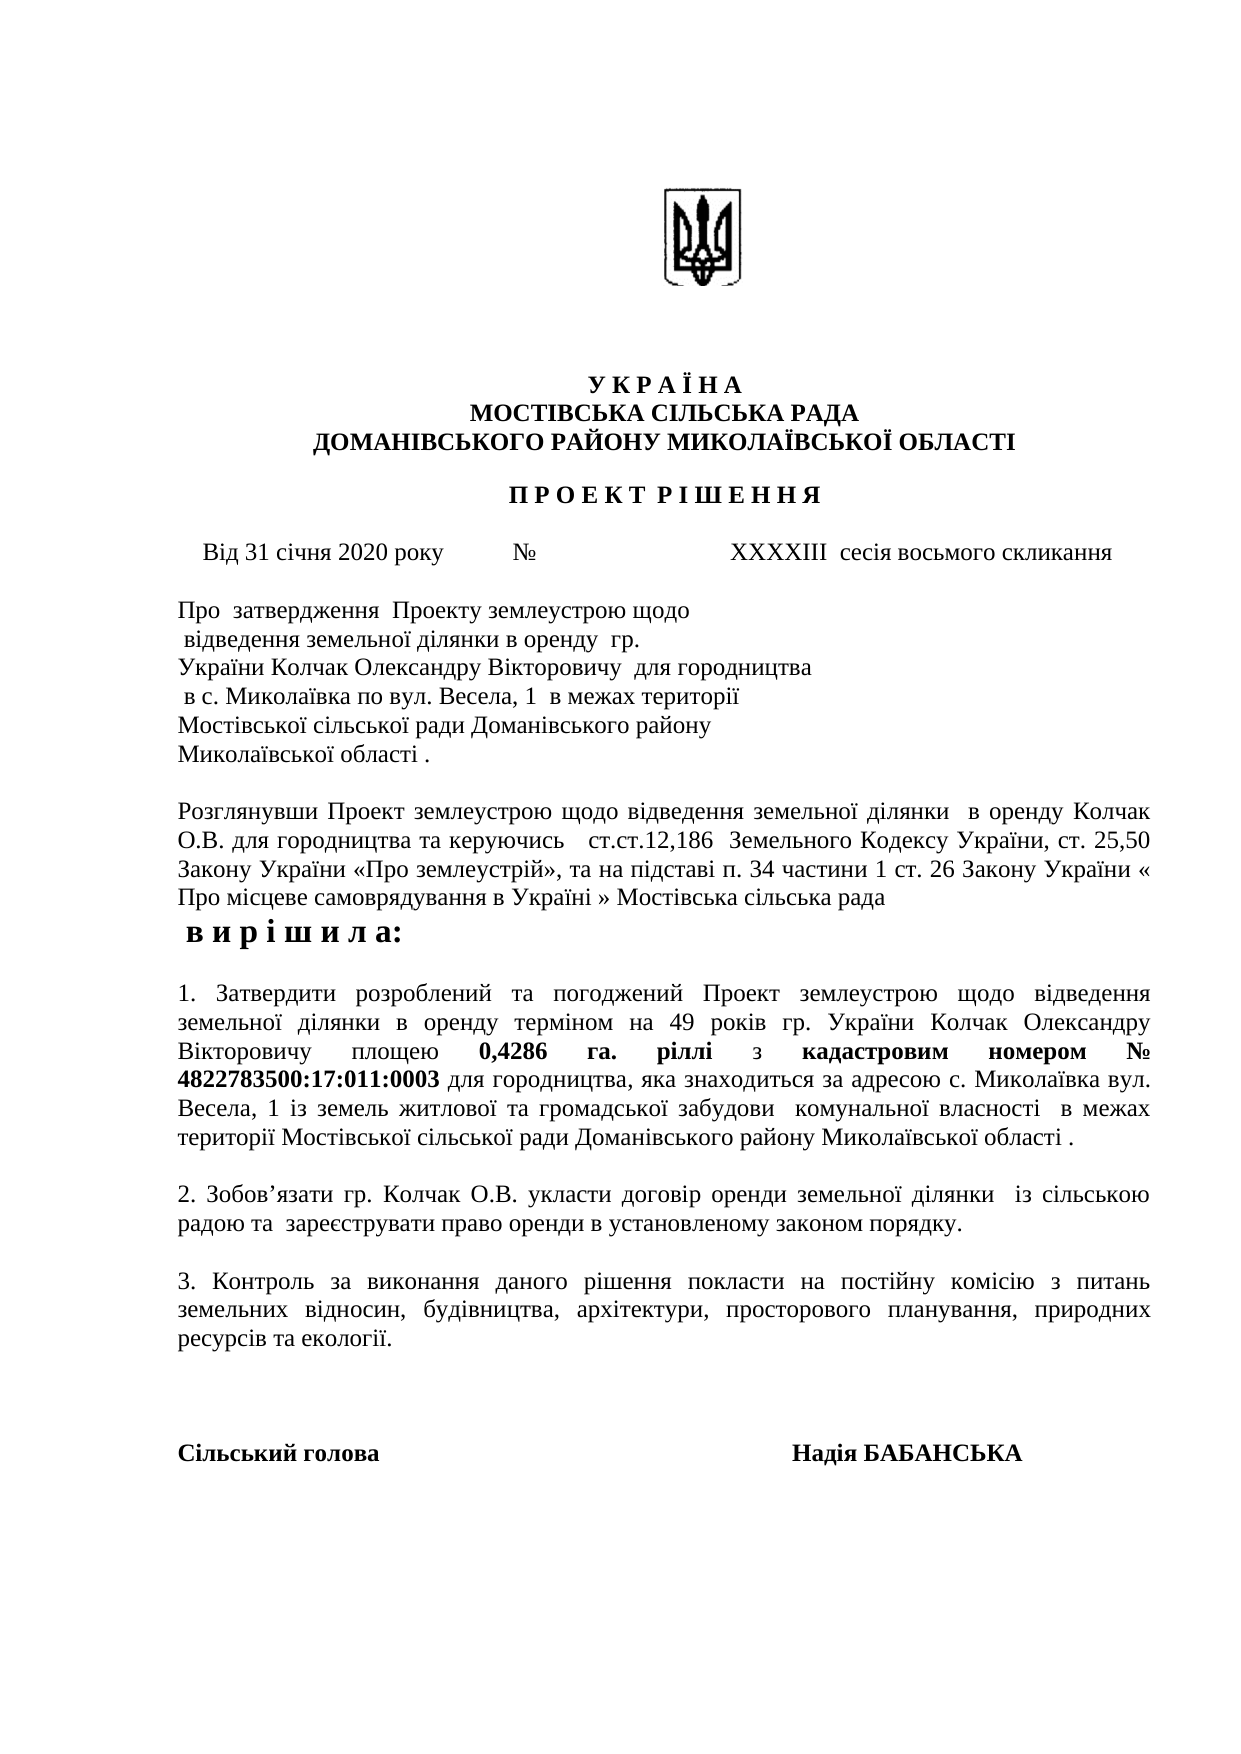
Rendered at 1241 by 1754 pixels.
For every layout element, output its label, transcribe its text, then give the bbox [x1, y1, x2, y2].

text 2. Зобов’язати гр. Колчак О.В. укласти договір оренди земельної ділянки із сільською радою та зареєструвати право оренди в установленому законом порядку. [177, 1179, 1152, 1237]
text Сільський голова Надія БАБАНСЬКА [177, 1438, 1152, 1467]
text Від 31 січня 2020 року № ХХХХІІІ сесія восьмого скликання [177, 537, 1152, 566]
text в и р і ш и л а: [177, 911, 1152, 949]
text МОСТІВСЬКА СІЛЬСЬКА РАДА [177, 398, 1152, 427]
text П Р О Е К Т Р І Ш Е Н Н Я [177, 480, 1152, 509]
text ДОМАНІВСЬКОГО РАЙОНУ МИКОЛАЇВСЬКОЇ ОБЛАСТІ [177, 427, 1152, 456]
text Про затвердження Проекту землеустрою щодо [177, 595, 1152, 624]
text Розглянувши Проект землеустрою щодо відведення земельної ділянки в оренду Колчак О.В. для городництва та керуючись ст.ст.12,186 Земельного Кодексу України, ст. 25,50 Закону України «Про землеустрій», та на підставі п. 34 частини 1 ст. 26 Закону України « Про місцеве самоврядування в Україні » Мостівська сільська рада [177, 796, 1152, 911]
text в с. Миколаївка по вул. Весела, 1 в межах території [177, 681, 1152, 710]
text 1. Затвердити розроблений та погоджений Проект землеустрою щодо відведення земельної ділянки в оренду терміном на 49 років гр. України Колчак Олександру Вікторовичу площею . ріллі з кадастровим номером № 4822783500:17:011:0003 для городництва, яка знаходиться за адресою с. Миколаївка вул. Весела, 1 із земель житлової та громадської забудови комунальної власності в межах території Мостівської сільської ради Доманівського району Миколаївської області . [177, 978, 1152, 1151]
text Мостівської сільської ради Доманівського району [177, 710, 1152, 739]
text 3. Контроль за виконання даного рішення покласти на постійну комісію з питань земельних відносин, будівництва, архітектури, просторового планування, природних ресурсів та екології. [177, 1266, 1152, 1352]
text У К Р А Ї Н А [177, 370, 1152, 398]
text України Колчак Олександру Вікторовичу для городництва [177, 652, 1152, 681]
text відведення земельної ділянки в оренду гр. [177, 624, 1152, 652]
text Миколаївської області . [177, 739, 1152, 767]
